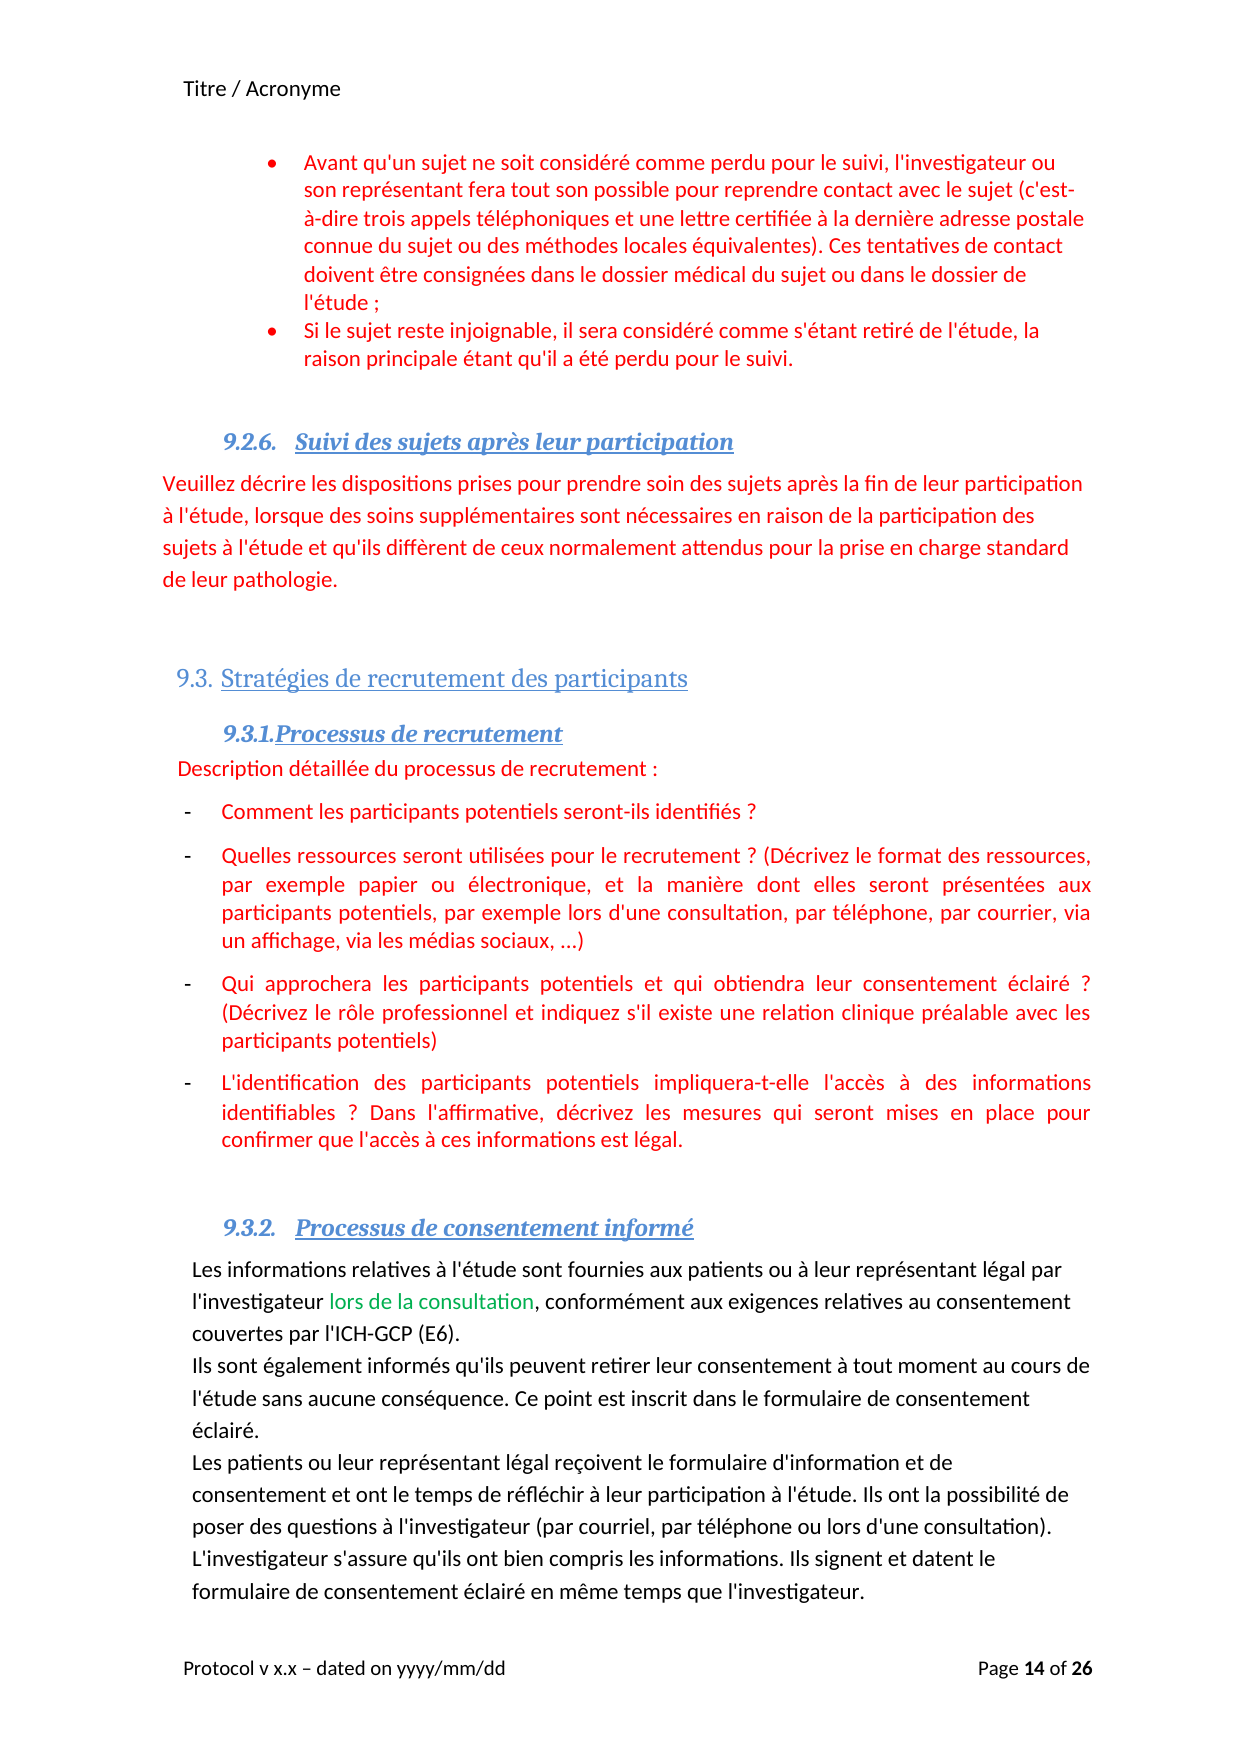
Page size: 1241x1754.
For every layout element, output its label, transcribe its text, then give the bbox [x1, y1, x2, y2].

text Processus de recrutement [223, 719, 1093, 748]
text Les patients ou leur représentant légal reçoivent le formulaire d'information et de consentement et ont le temps de réfléchir à leur participation à l'étude. Ils ont la possibilité de poser des questions à l'investigateur (par courriel, par téléphone ou lors d'une consultation). [192, 1448, 1093, 1540]
text Description détaillée du processus de recrutement : [177, 754, 1093, 782]
list Comment les participants potentiels seront-ils identifiés ? [184, 795, 1093, 826]
list Si le sujet reste injoignable, il sera considéré comme s'étant retiré de l'étude, la raison principale étant qu'il a été perdu pour le suivi. [266, 316, 1093, 372]
list Quelles ressources seront utilisées pour le recrutement ? (Décrivez le format des ressources, par exemple papier ou électronique, et la manière dont elles seront présentées aux participants potentiels, par exemple lors d'une consultation, par téléphone, par courrier, via un affichage, via les médias sociaux, ...) [184, 839, 1093, 954]
text Suivi des sujets après leur participation [223, 428, 1093, 457]
text Stratégies de recrutement des participants [176, 663, 1093, 694]
list L'identification des participants potentiels impliquera-t-elle l'accès à des informations identifiables ? Dans l'affirmative, décrivez les mesures qui seront mises en place pour confirmer que l'accès à ces informations est légal. [184, 1066, 1093, 1154]
text Processus de consentement informé [223, 1214, 1093, 1242]
text Ils sont également informés qu'ils peuvent retirer leur consentement à tout moment au cours de l'étude sans aucune conséquence. Ce point est inscrit dans le formulaire de consentement éclairé. [192, 1351, 1093, 1444]
text L'investigateur s'assure qu'ils ont bien compris les informations. Ils signent et datent le formulaire de consentement éclairé en même temps que l'investigateur. [192, 1544, 1093, 1605]
list Avant qu'un sujet ne soit considéré comme perdu pour le suivi, l'investigateur ou son représentant fera tout son possible pour reprendre contact avec le sujet (c'est-à-dire trois appels téléphoniques et une lettre certifiée à la dernière adresse postale connue du sujet ou des méthodes locales équivalentes). Ces tentatives de contact doivent être consignées dans le dossier médical du sujet ou dans le dossier de l'étude ; [266, 148, 1093, 316]
text Veuillez décrire les dispositions prises pour prendre soin des sujets après la fin de leur participation à l'étude, lorsque des soins supplémentaires sont nécessaires en raison de la participation des sujets à l'étude et qu'ils diffèrent de ceux normalement attendus pour la prise en charge standard de leur pathologie. [162, 469, 1093, 594]
text Les informations relatives à l'étude sont fournies aux patients ou à leur représentant légal par l'investigateur lors de la consultation, conformément aux exigences relatives au consentement couvertes par l'ICH-GCP (E6). [192, 1255, 1093, 1347]
list Qui approchera les participants potentiels et qui obtiendra leur consentement éclairé ? (Décrivez le rôle professionnel et indiquez s'il existe une relation clinique préalable avec les participants potentiels) [184, 967, 1093, 1054]
